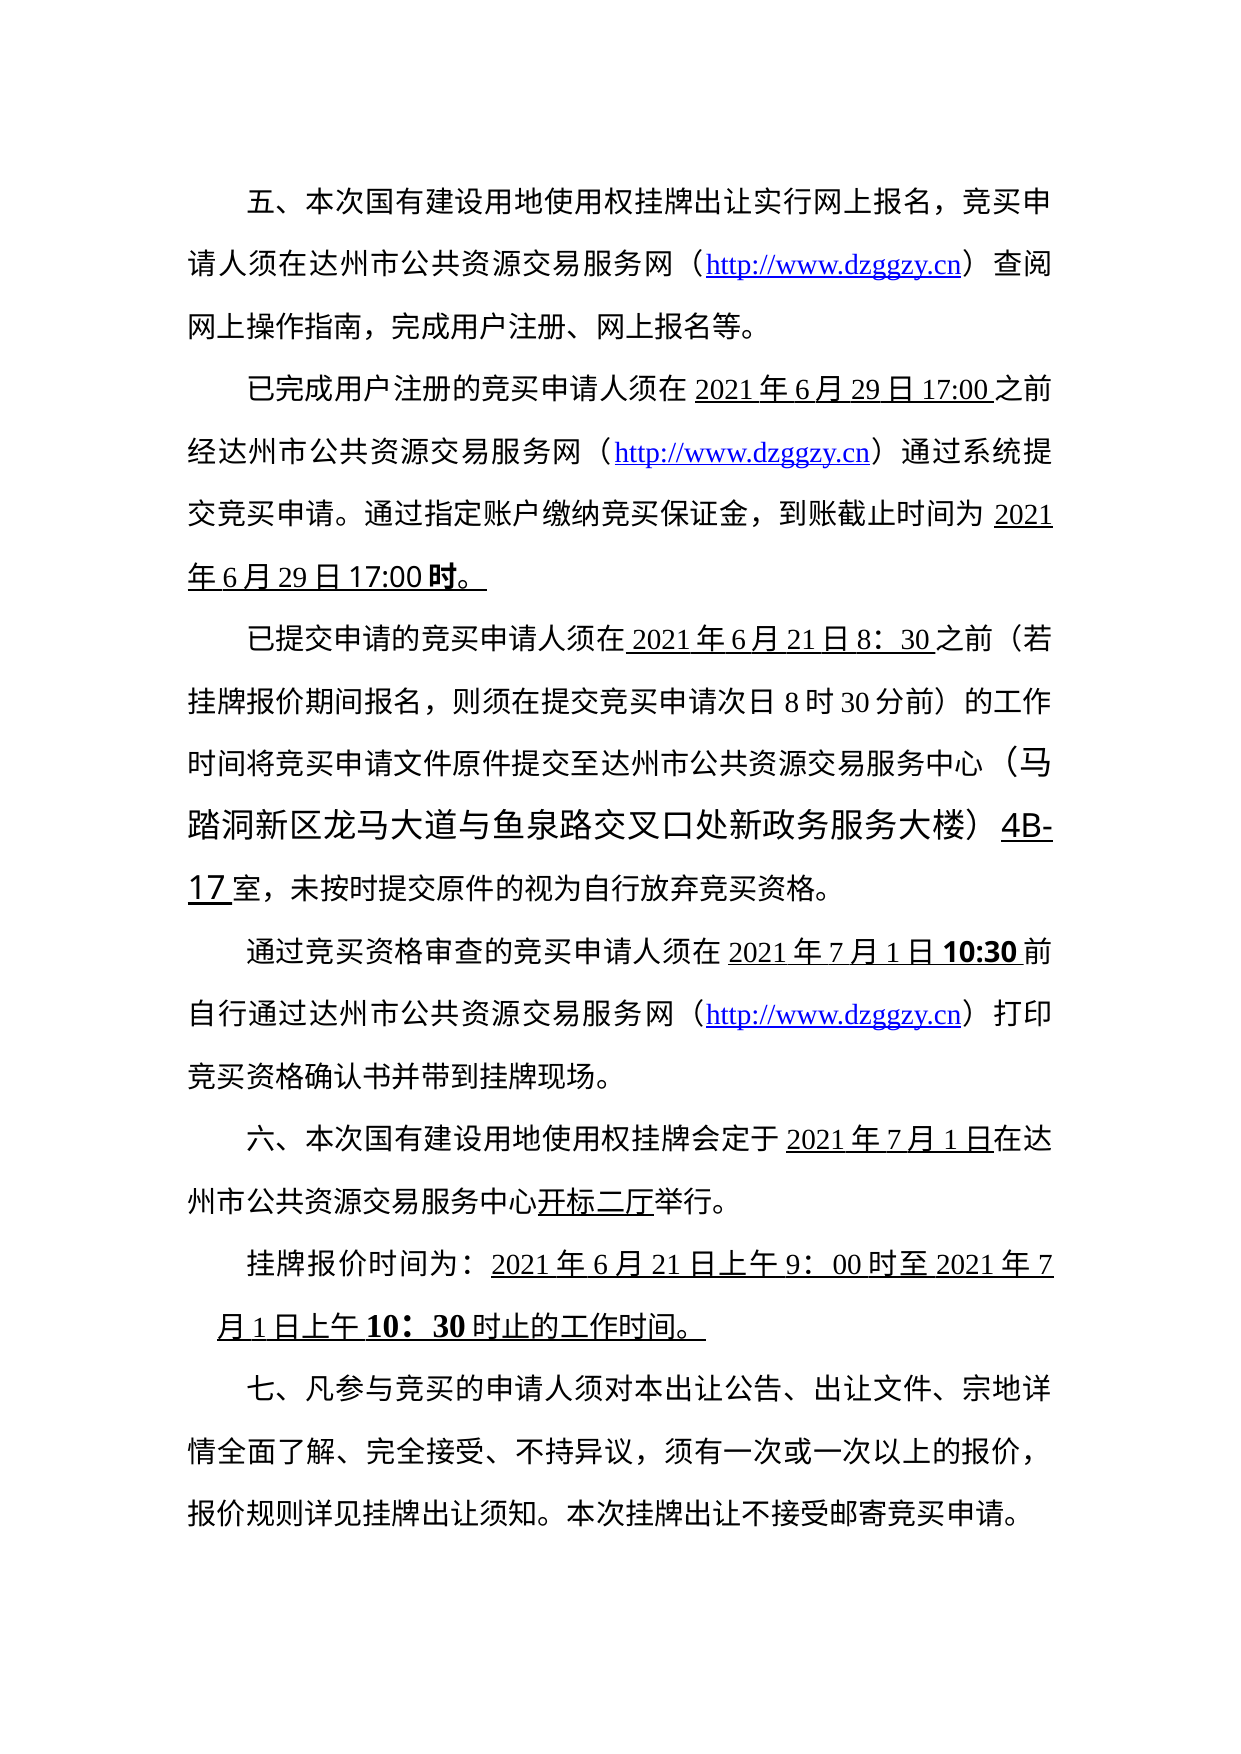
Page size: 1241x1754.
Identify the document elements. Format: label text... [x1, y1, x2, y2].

text 七、凡参与竞买的申请人须对本出让公告、出让文件、宗地详情全面了解、完全接受、不持异议，须有一次或一次以上的报价，报价规则详见挂牌出让须知。本次挂牌出让不接受邮寄竞买申请。 [187, 1349, 1053, 1537]
text 五、本次国有建设用地使用权挂牌出让实行网上报名，竞买申请人须在达州市公共资源交易服务网（http://www.dzggzy.cn）查阅网上操作指南，完成用户注册、网上报名等。 [187, 162, 1053, 349]
text 通过竞买资格审查的竞买申请人须在2021年7月1日10:30前自行通过达州市公共资源交易服务网（http://www.dzggzy.cn）打印竞买资格确认书并带到挂牌现场。 [187, 912, 1053, 1099]
text 挂牌报价时间为：2021年6月21日上午9：00时至2021年7月1日上午10：30时止的工作时间。 [217, 1224, 1053, 1349]
text 六、本次国有建设用地使用权挂牌会定于2021年7月1日在达州市公共资源交易服务中心开标二厅举行。 [187, 1099, 1053, 1224]
text 已提交申请的竞买申请人须在 2021年6月21日8：30之前（若挂牌报价期间报名，则须在提交竞买申请次日8时30分前）的工作时间将竞买申请文件原件提交至达州市公共资源交易服务中心（马踏洞新区龙马大道与鱼泉路交叉口处新政务服务大楼）4B-17室，未按时提交原件的视为自行放弃竞买资格。 [187, 599, 1053, 912]
text 已完成用户注册的竞买申请人须在 2021年6月29日17:00之前经达州市公共资源交易服务网（http://www.dzggzy.cn）通过系统提交竞买申请。通过指定账户缴纳竞买保证金，到账截止时间为2021年6月29日17:00时。 [187, 349, 1053, 599]
